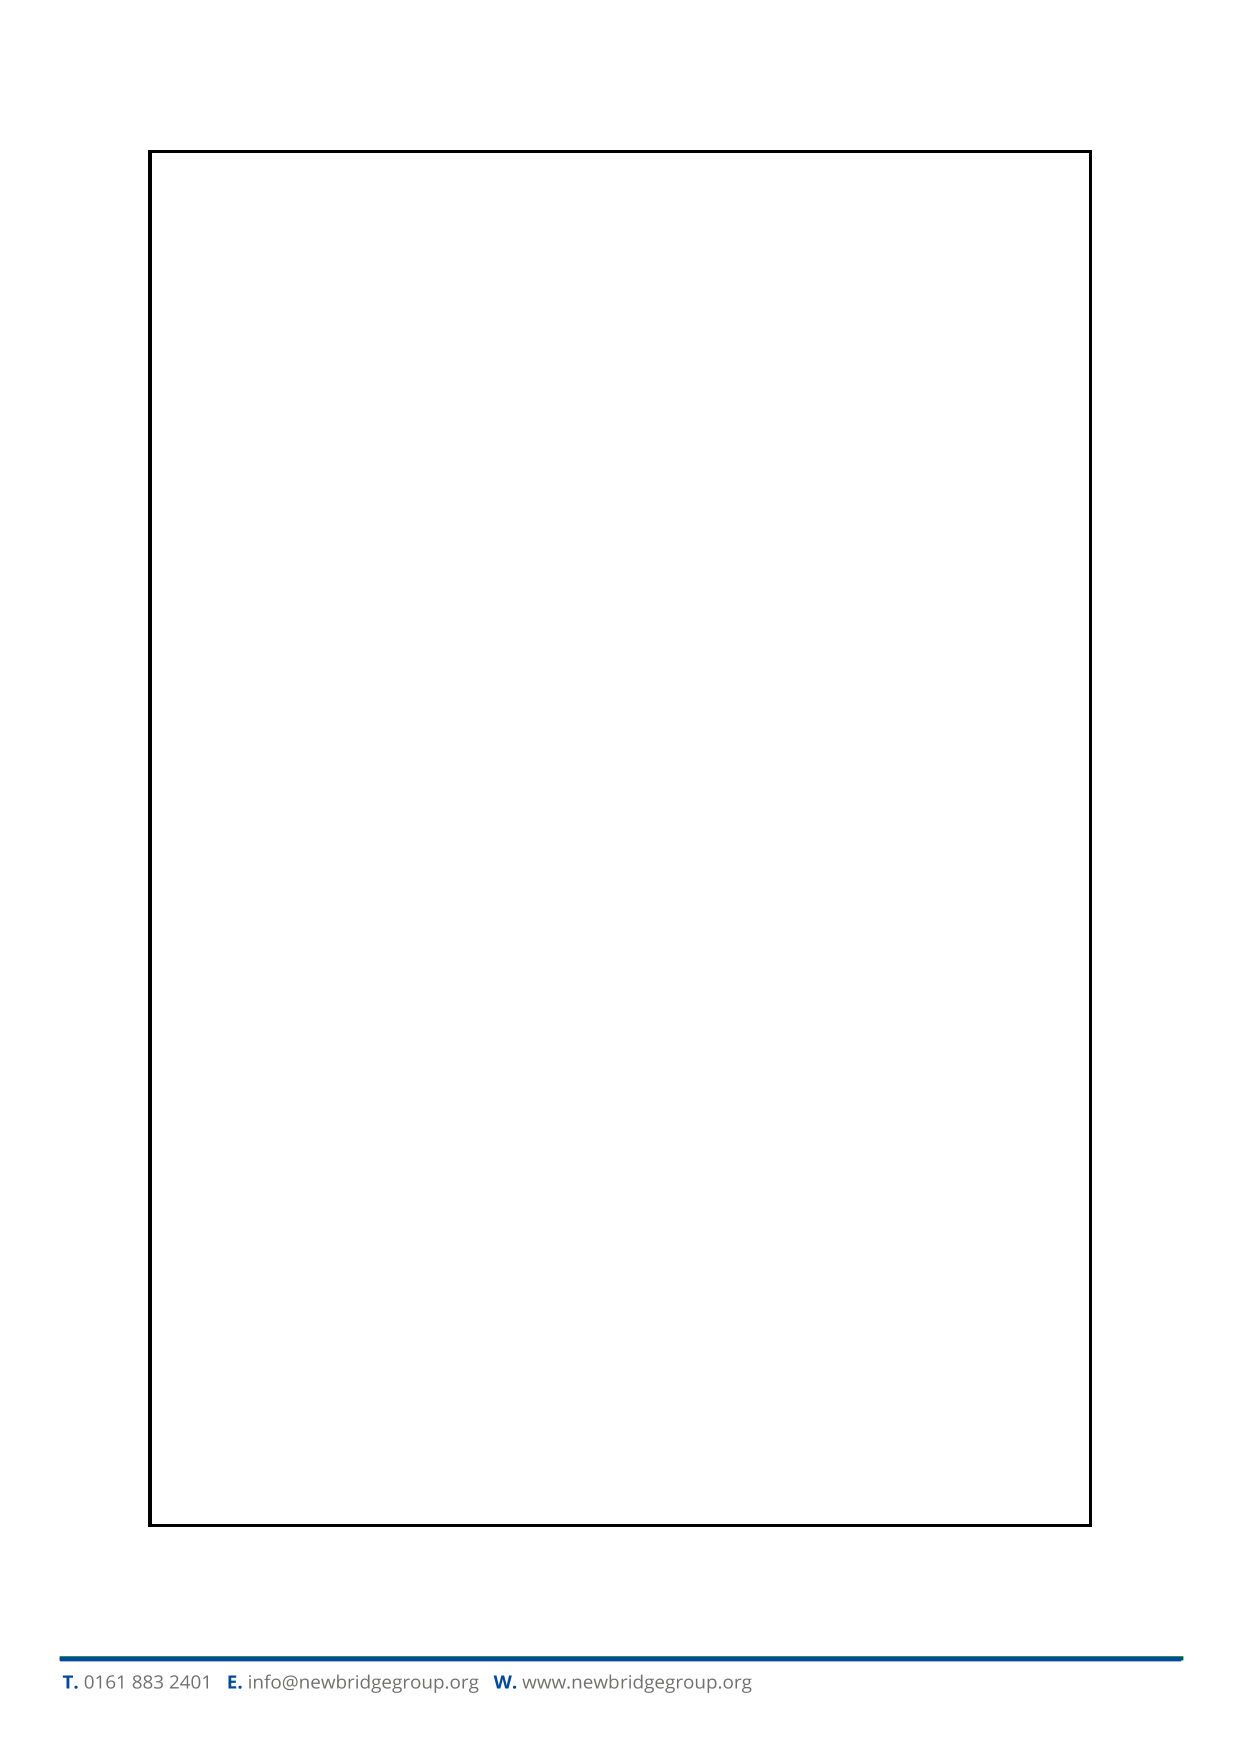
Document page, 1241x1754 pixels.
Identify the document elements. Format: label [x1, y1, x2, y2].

picture [0, 1655, 1238, 1751]
table_cell [152, 153, 1089, 1523]
